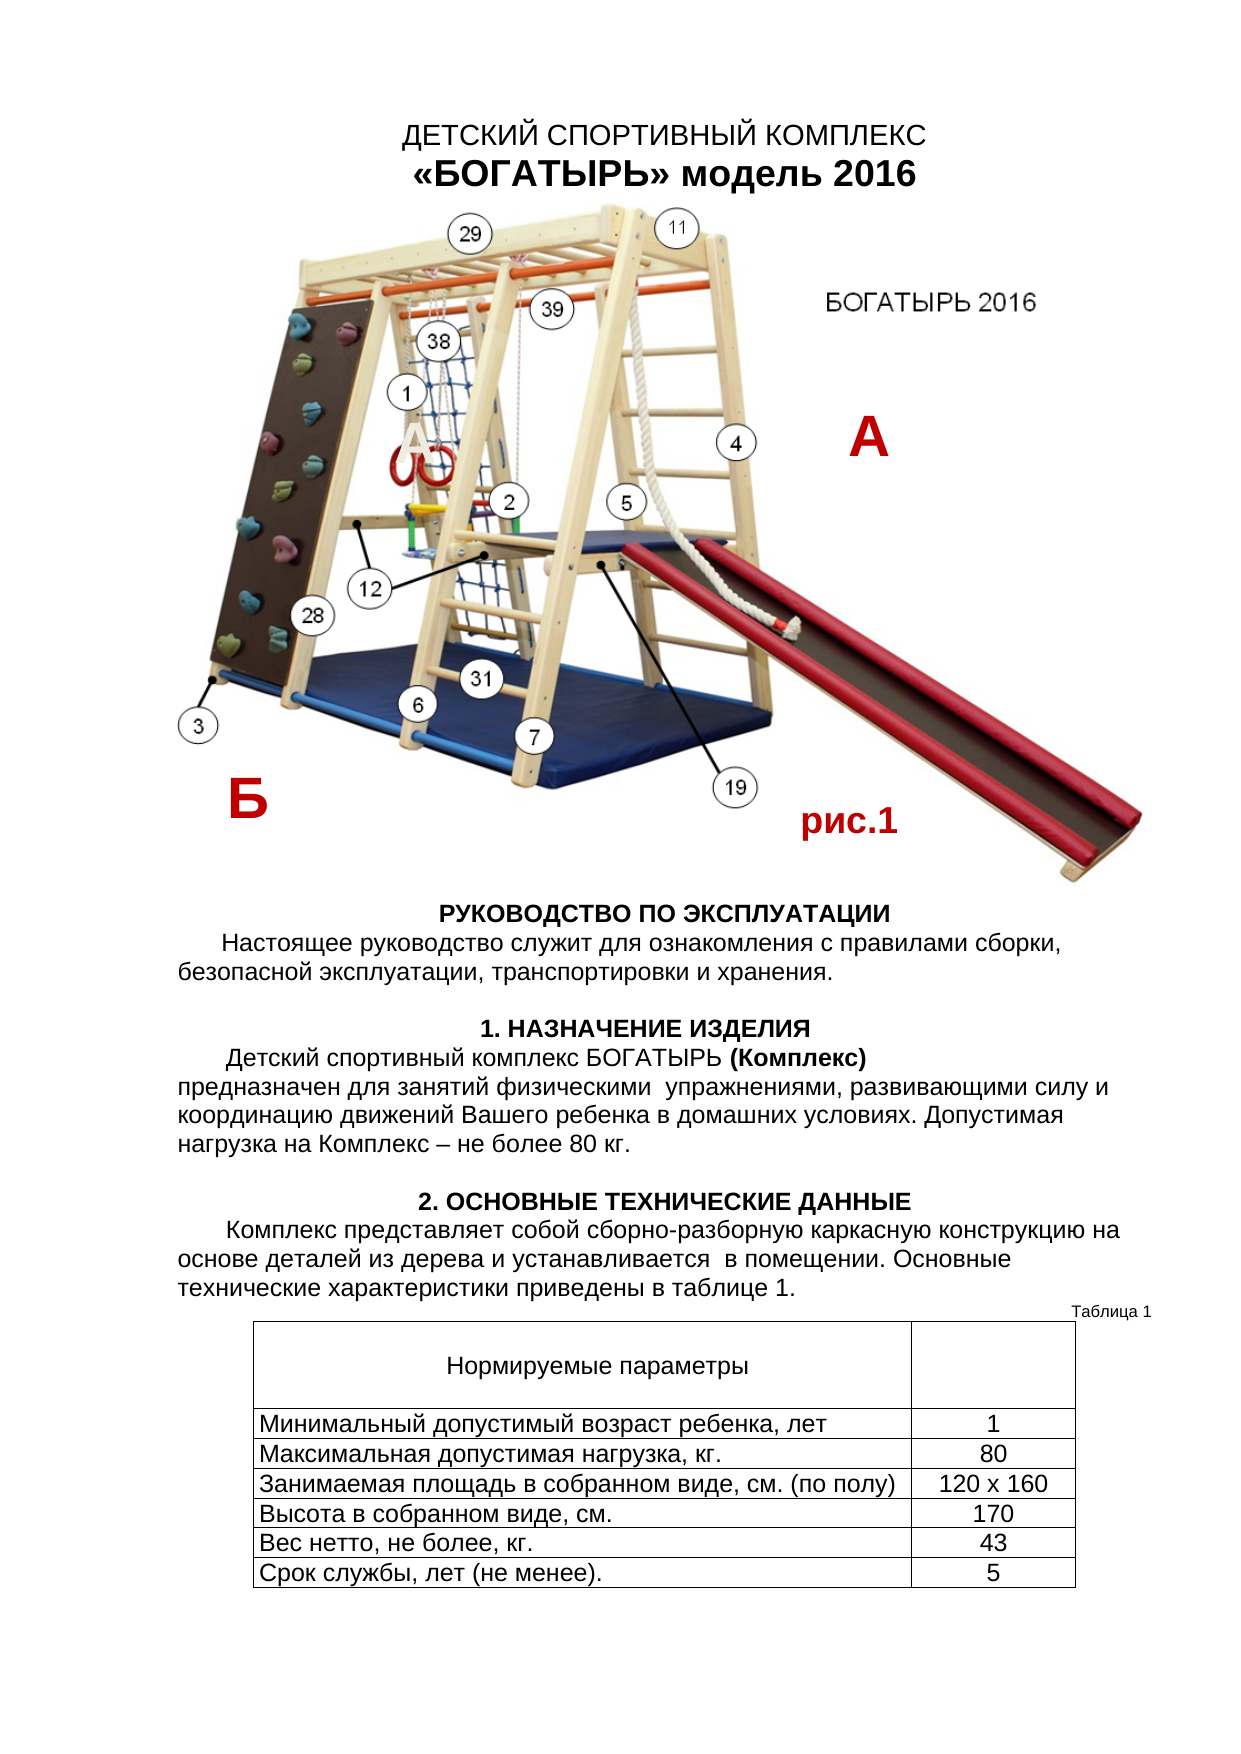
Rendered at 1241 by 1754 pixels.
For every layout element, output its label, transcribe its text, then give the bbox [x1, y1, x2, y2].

table_cell 120 х 160 [912, 1469, 1075, 1497]
table_header Нормируемые параметры [254, 1322, 911, 1408]
table_cell 5 [912, 1558, 1075, 1587]
text Настоящее руководство служит для ознакомления с правилами сборки, безопасной эксплуатации, транспортировки и хранения. [177, 928, 1152, 985]
table_header [912, 1322, 1075, 1408]
table_cell Максимальная допустимая нагрузка, кг. [254, 1439, 911, 1468]
text предназначен для занятий физическими упражнениями, развивающими силу и координацию движений Вашего ребенка в домашних условиях. Допустимая нагрузка на Комплекс – не более 80 кг. [177, 1072, 1152, 1158]
text 1. НАЗНАЧЕНИЕ ИЗДЕЛИЯ [177, 1014, 1113, 1043]
text «БОГАТЫРЬ» модель 2016 [177, 152, 1152, 195]
table_cell Срок службы, лет (не менее). [254, 1558, 911, 1587]
text РУКОВОДСТВО ПО ЭКСПЛУАТАЦИИ [177, 899, 1152, 928]
table_cell 80 [912, 1439, 1075, 1468]
picture [176, 195, 1151, 896]
text Комплекс представляет собой сборно-разборную каркасную конструкцию на основе деталей из дерева и устанавливается в помещении. Основные технические характеристики приведены в таблице 1. [177, 1215, 1152, 1302]
table_cell Занимаемая площадь в собранном виде, см. (по полу) [254, 1469, 911, 1497]
table_cell Вес нетто, не более, кг. [254, 1528, 911, 1557]
table_cell Минимальный допустимый возраст ребенка, лет [254, 1409, 911, 1438]
table_cell 170 [912, 1499, 1075, 1527]
table_cell 1 [912, 1409, 1075, 1438]
table_cell 43 [912, 1528, 1075, 1557]
text 2. ОСНОВНЫЕ ТЕХНИЧЕСКИЕ ДАННЫЕ [216, 1187, 1113, 1215]
text Детский спортивный комплекс БОГАТЫРЬ (Комплекс) [177, 1043, 1152, 1072]
table_cell Высота в собранном виде, см. [254, 1499, 911, 1527]
text ДЕТСКИЙ СПОРТИВНЫЙ КОМПЛЕКС [177, 118, 1152, 152]
text Таблица 1 [177, 1302, 1152, 1321]
